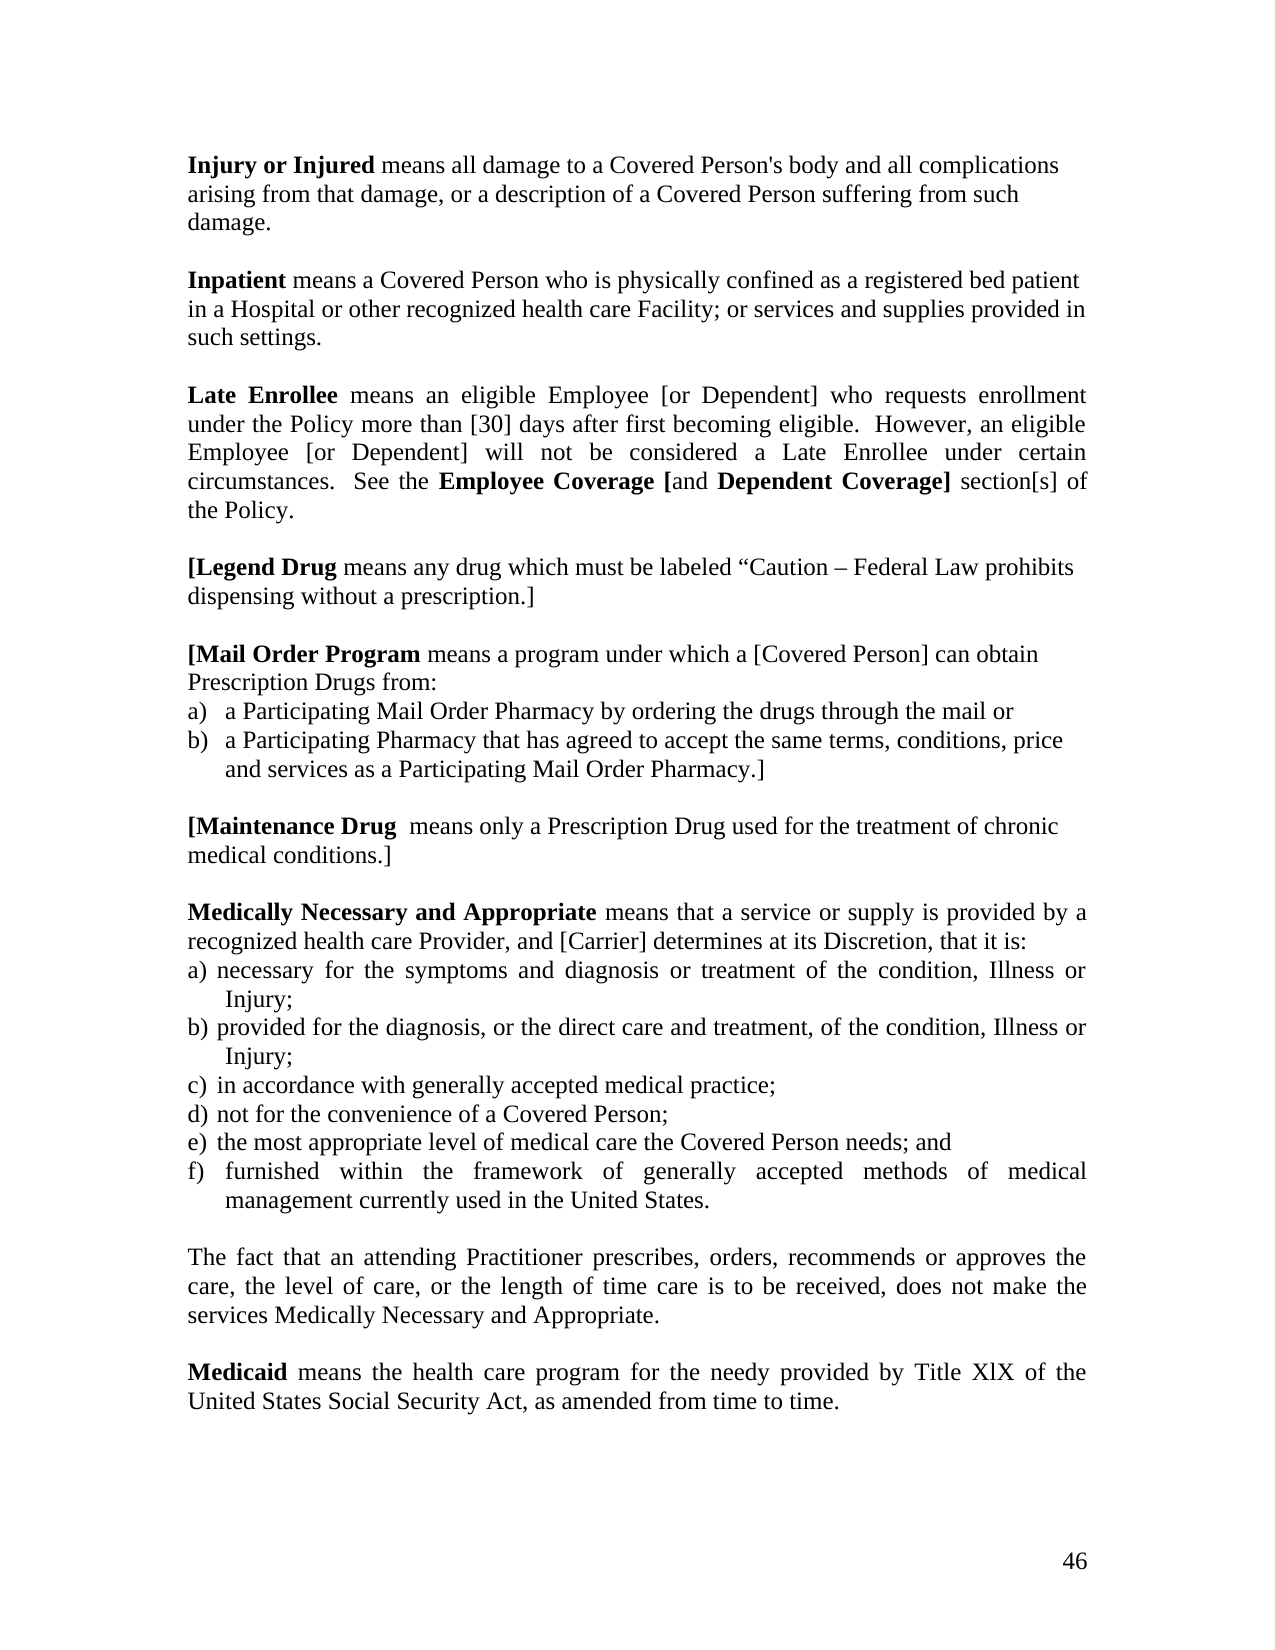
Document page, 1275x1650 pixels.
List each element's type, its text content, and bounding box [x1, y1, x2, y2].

text [Mail Order Program means a program under which a [Covered Person] can obtain Prescription Drugs from: [187, 639, 1087, 696]
list a Participating Mail Order Pharmacy by ordering the drugs through the mail or [187, 696, 1087, 725]
text Medically Necessary and Appropriate means that a service or supply is provided by a recognized health care Provider, and [Carrier] determines at its Discretion, that it is: [187, 897, 1087, 955]
list necessary for the symptoms and diagnosis or treatment of the condition, Illness or Injury; [187, 955, 1087, 1012]
text [Maintenance Drug means only a Prescription Drug used for the treatment of chronic medical conditions.] [187, 811, 1087, 869]
text Injury or Injured means all damage to a Covered Person's body and all complications arising from that damage, or a description of a Covered Person suffering from such damage. [187, 150, 1087, 236]
text Medicaid means the health care program for the needy provided by Title XlX of the United States Social Security Act, as amended from time to time. [187, 1357, 1087, 1415]
list the most appropriate level of medical care the Covered Person needs; and [187, 1127, 1087, 1156]
list not for the convenience of a Covered Person; [187, 1099, 1087, 1127]
list furnished within the framework of generally accepted methods of medical management currently used in the . [187, 1156, 1087, 1214]
text [Legend Drug means any drug which must be labeled “Caution – Federal Law prohibits dispensing without a prescription.] [187, 552, 1087, 610]
text Late Enrollee means an eligible Employee [or Dependent] who requests enrollment under the Policy more than [30] days after first becoming eligible. However, an eligible Employee [or Dependent] will not be considered a Late Enrollee under certain circumstances. See the Employee Coverage [and Dependent Coverage] section[s] of the Policy. [187, 380, 1087, 524]
text Inpatient means a Covered Person who is physically confined as a registered bed patient in a Hospital or other recognized health care Facility; or services and supplies provided in such settings. [187, 265, 1087, 351]
list in accordance with generally accepted medical practice; [187, 1070, 1087, 1099]
text The fact that an attending Practitioner prescribes, orders, recommends or approves the care, the level of care, or the length of time care is to be received, does not make the services Medically Necessary and Appropriate. [187, 1242, 1087, 1329]
list a Participating Pharmacy that has agreed to accept the same terms, conditions, price and services as a Participating Mail Order Pharmacy.] [187, 725, 1087, 782]
list provided for the diagnosis, or the direct care and treatment, of the condition, Illness or Injury; [187, 1012, 1087, 1070]
